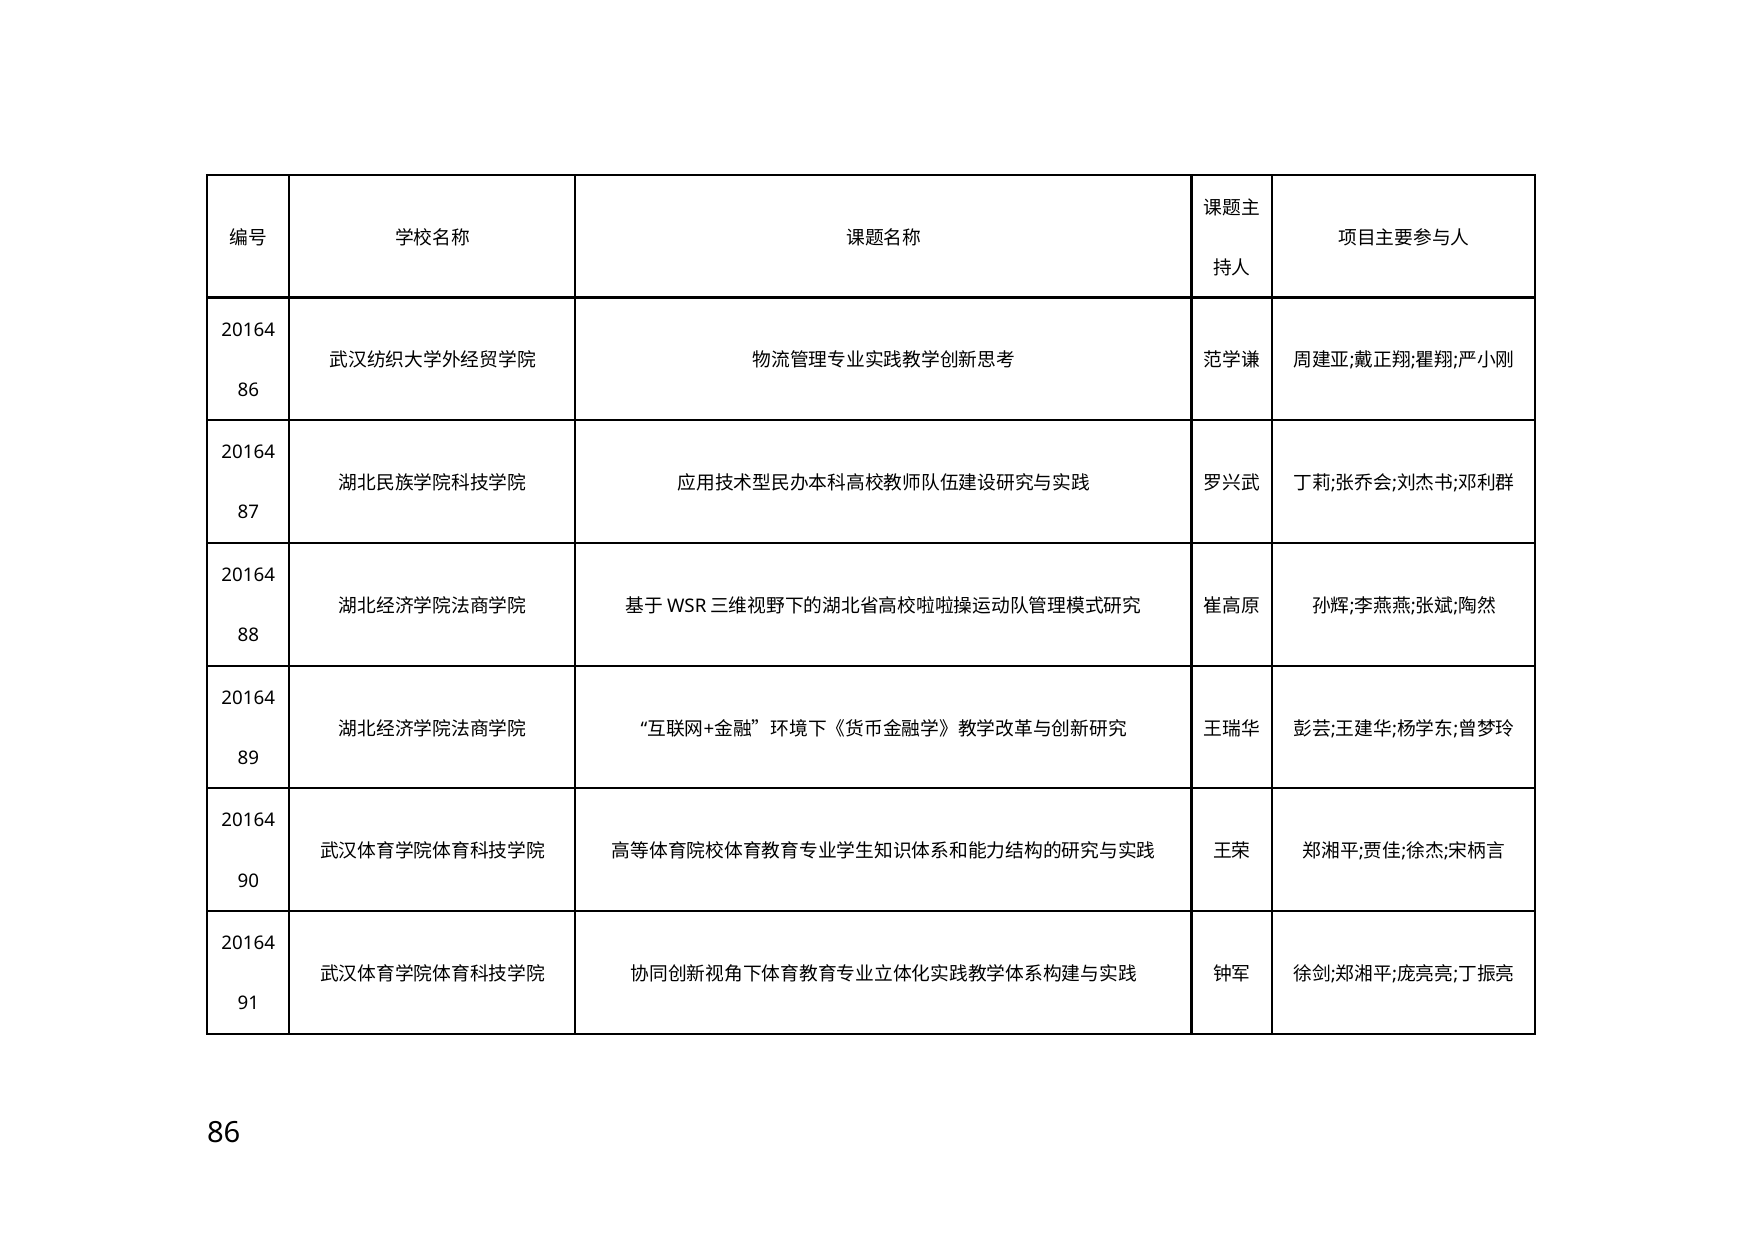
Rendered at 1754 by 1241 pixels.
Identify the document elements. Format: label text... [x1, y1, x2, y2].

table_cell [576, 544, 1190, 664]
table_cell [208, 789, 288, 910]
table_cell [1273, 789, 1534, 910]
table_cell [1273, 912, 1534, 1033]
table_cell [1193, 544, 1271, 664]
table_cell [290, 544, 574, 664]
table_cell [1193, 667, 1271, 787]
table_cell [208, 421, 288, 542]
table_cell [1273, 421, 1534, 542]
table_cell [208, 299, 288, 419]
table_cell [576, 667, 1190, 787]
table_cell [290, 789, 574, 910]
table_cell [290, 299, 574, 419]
table_header 课题名称 [576, 176, 1190, 296]
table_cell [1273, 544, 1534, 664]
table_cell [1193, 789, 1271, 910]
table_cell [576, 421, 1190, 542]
table_header 课题主持人 [1193, 176, 1271, 296]
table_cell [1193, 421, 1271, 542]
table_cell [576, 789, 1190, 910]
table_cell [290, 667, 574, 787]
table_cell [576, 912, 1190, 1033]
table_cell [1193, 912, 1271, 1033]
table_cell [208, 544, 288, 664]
table_header 项目主要参与人 [1273, 176, 1534, 296]
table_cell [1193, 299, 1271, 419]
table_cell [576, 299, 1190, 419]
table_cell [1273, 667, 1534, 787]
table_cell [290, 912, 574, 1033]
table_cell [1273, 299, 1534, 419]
table_header 学校名称 [290, 176, 574, 296]
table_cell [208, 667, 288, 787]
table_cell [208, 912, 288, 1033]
table_header 编号 [208, 176, 288, 296]
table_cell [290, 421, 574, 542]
